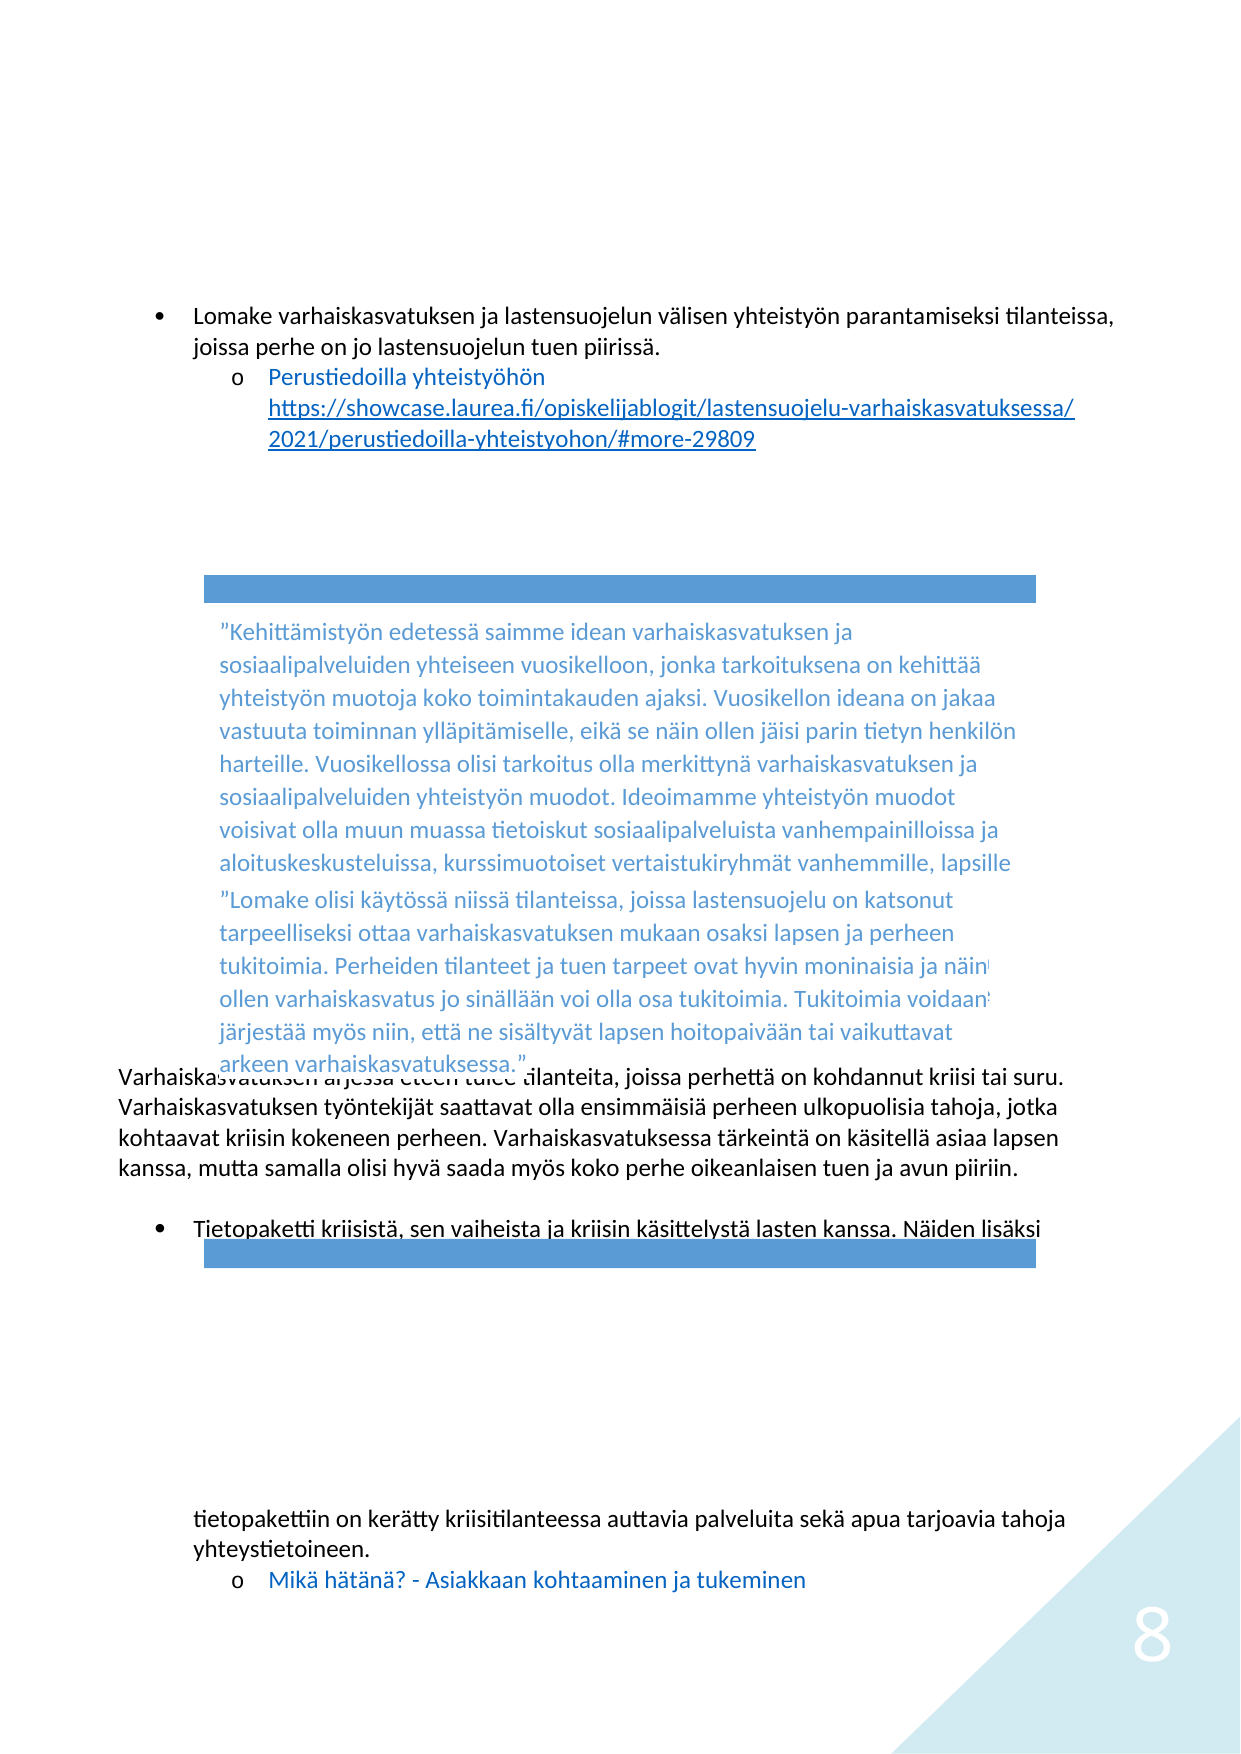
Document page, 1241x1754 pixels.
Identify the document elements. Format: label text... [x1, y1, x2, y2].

list Perustiedoilla yhteistyöhön [231, 361, 1122, 392]
text https://showcase.laurea.fi/opiskelijablogit/lastensuojelu-varhaiskasvatuksessa/2021/perustiedoilla-yhteistyohon/#more-29809 [268, 392, 1122, 453]
list Mikä hätänä? - Asiakkaan kohtaaminen ja tukeminen [231, 1564, 1122, 1595]
text Varhaiskasvatuksen arjessa eteen tulee tilanteita, joissa perhettä on kohdannut kriisi tai suru. Varhaiskasvatuksen työntekijät saattavat olla ensimmäisiä perheen ulkopuolisia tahoja, jotka kohtaavat kriisin kokeneen perheen. Varhaiskasvatuksessa tärkeintä on käsitellä asiaa lapsen kanssa, mutta samalla olisi hyvä saada myös koko perhe oikeanlaisen tuen ja avun piiriin. [118, 789, 1122, 1183]
list Lomake varhaiskasvatuksen ja lastensuojelun välisen yhteistyön parantamiseksi tilanteissa, joissa perhe on jo lastensuojelun tuen piirissä. [156, 300, 1122, 361]
list Tietopaketti kriisistä, sen vaiheista ja kriisin käsittelystä lasten kanssa. Näiden lisäksi tietopakettiin on kerätty kriisitilanteessa auttavia palveluita sekä apua tarjoavia tahoja yhteystietoineen. [156, 1213, 1122, 1564]
